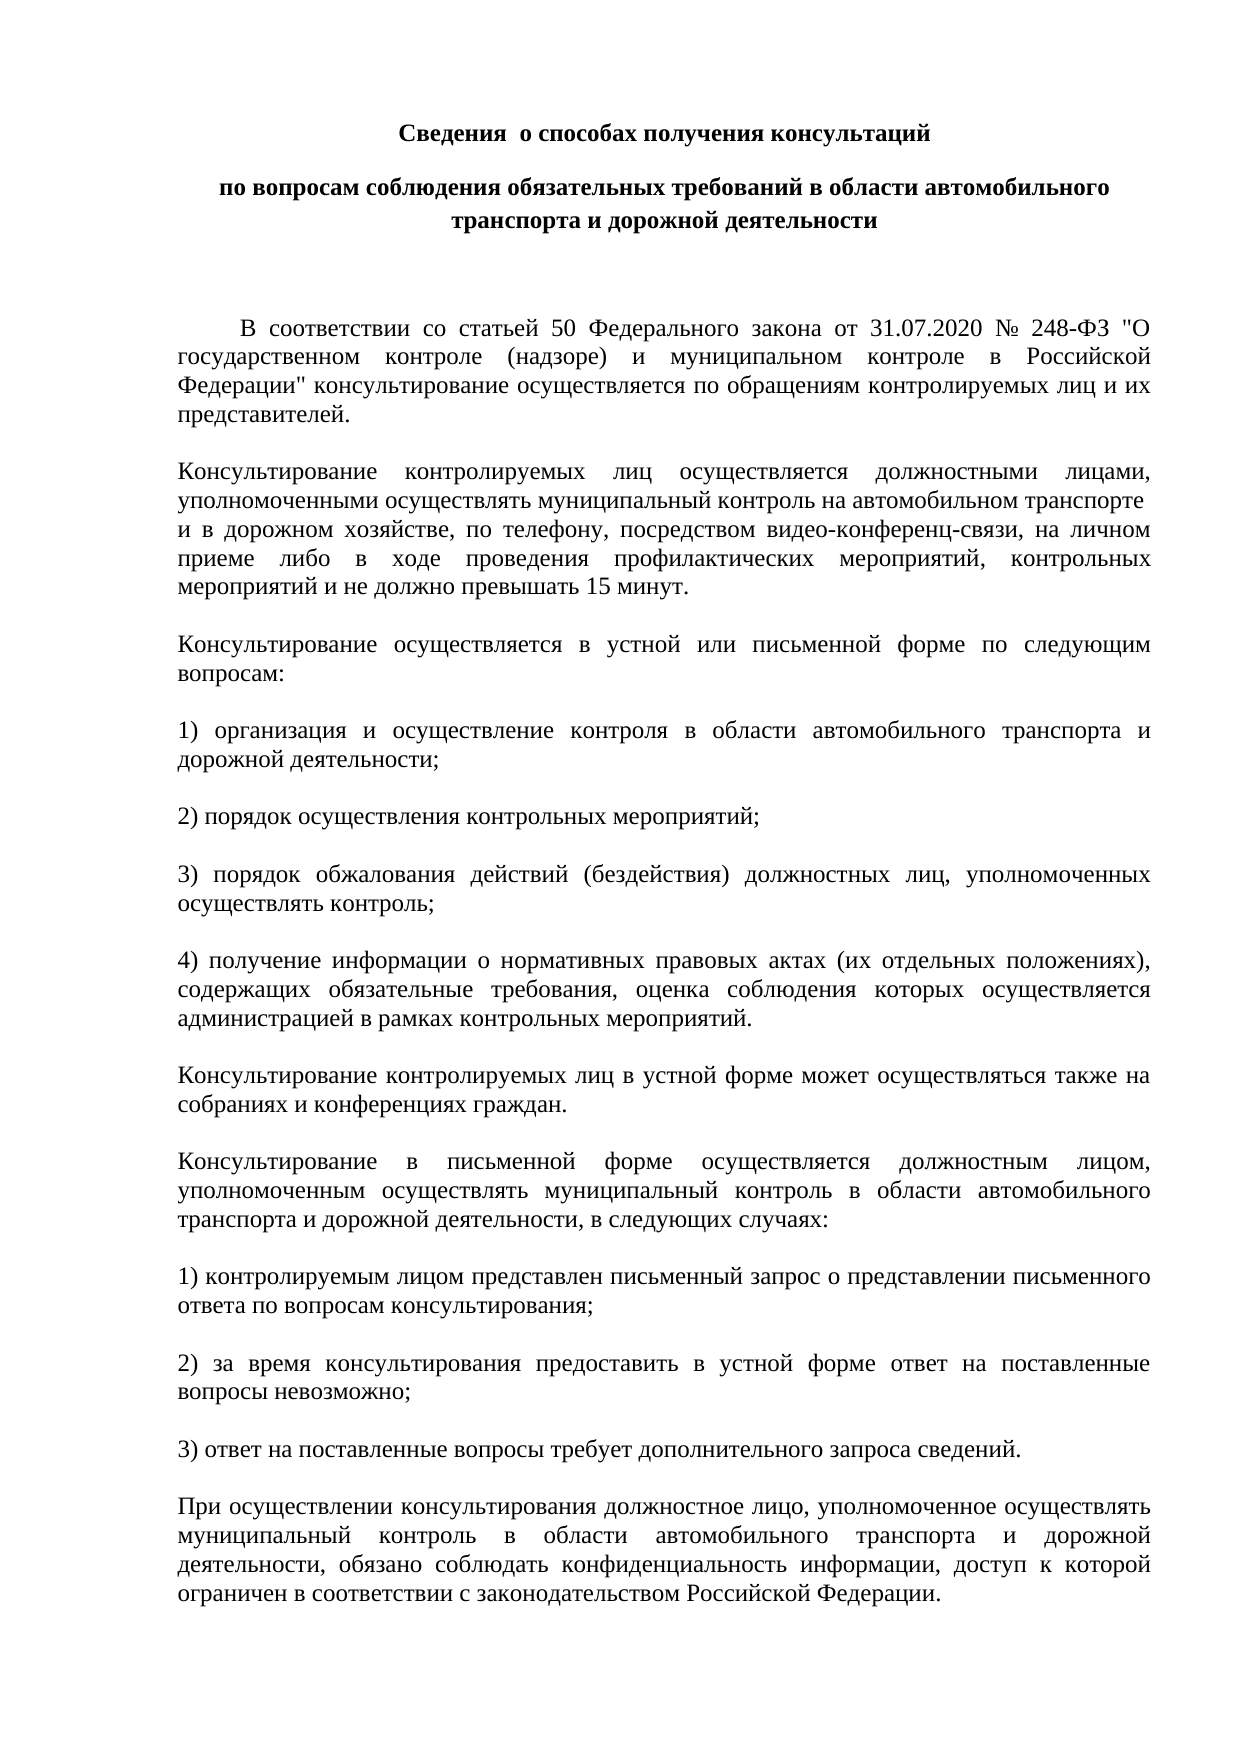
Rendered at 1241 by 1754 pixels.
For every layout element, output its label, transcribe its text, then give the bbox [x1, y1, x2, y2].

text 1) контролируемым лицом представлен письменный запрос о представлении письменного ответа по вопросам консультирования; [177, 1261, 1152, 1319]
text Консультирование контролируемых лиц в устной форме может осуществляться также на собраниях и конференциях граждан. [177, 1060, 1152, 1118]
text Сведения о способах получения консультаций [177, 118, 1152, 147]
text Консультирование контролируемых лиц осуществляется должностными лицами, уполномоченными осуществлять муниципальный контроль на автомобильном транспорте [177, 456, 1152, 514]
text Консультирование в письменной форме осуществляется должностным лицом, уполномоченным осуществлять муниципальный контроль в области автомобильного транспорта и дорожной деятельности, в следующих случаях: [177, 1146, 1152, 1233]
text по вопросам соблюдения обязательных требований в области автомобильного транспорта и дорожной деятельности [177, 172, 1152, 234]
text 2) порядок осуществления контрольных мероприятий; [177, 801, 1152, 830]
text При осуществлении консультирования должностное лицо, уполномоченное осуществлять муниципальный контроль в области автомобильного транспорта и дорожной деятельности, обязано соблюдать конфиденциальность информации, доступ к которой ограничен в соответствии с законодательством Российской Федерации. [177, 1491, 1152, 1606]
text 4) получение информации о нормативных правовых актах (их отдельных положениях), содержащих обязательные требования, оценка соблюдения которых осуществляется администрацией в рамках контрольных мероприятий. [177, 945, 1152, 1031]
text 3) порядок обжалования действий (бездействия) должностных лиц, уполномоченных осуществлять контроль; [177, 859, 1152, 916]
text 3) ответ на поставленные вопросы требует дополнительного запроса сведений. [177, 1434, 1152, 1463]
text 2) за время консультирования предоставить в устной форме ответ на поставленные вопросы невозможно; [177, 1348, 1152, 1405]
text и в дорожном хозяйстве, по телефону, посредством видео-конференц-связи, на личном приеме либо в ходе проведения профилактических мероприятий, контрольных мероприятий и не должно превышать 15 минут. [177, 514, 1152, 600]
text В соответствии со статьей 50 Федерального закона от 31.07.2020 № 248-ФЗ "О государственном контроле (надзоре) и муниципальном контроле в Российской Федерации" консультирование осуществляется по обращениям контролируемых лиц и их представителей. [177, 313, 1152, 428]
text 1) организация и осуществление контроля в области автомобильного транспорта и дорожной деятельности; [177, 715, 1152, 773]
text Консультирование осуществляется в устной или письменной форме по следующим вопросам: [177, 629, 1152, 686]
